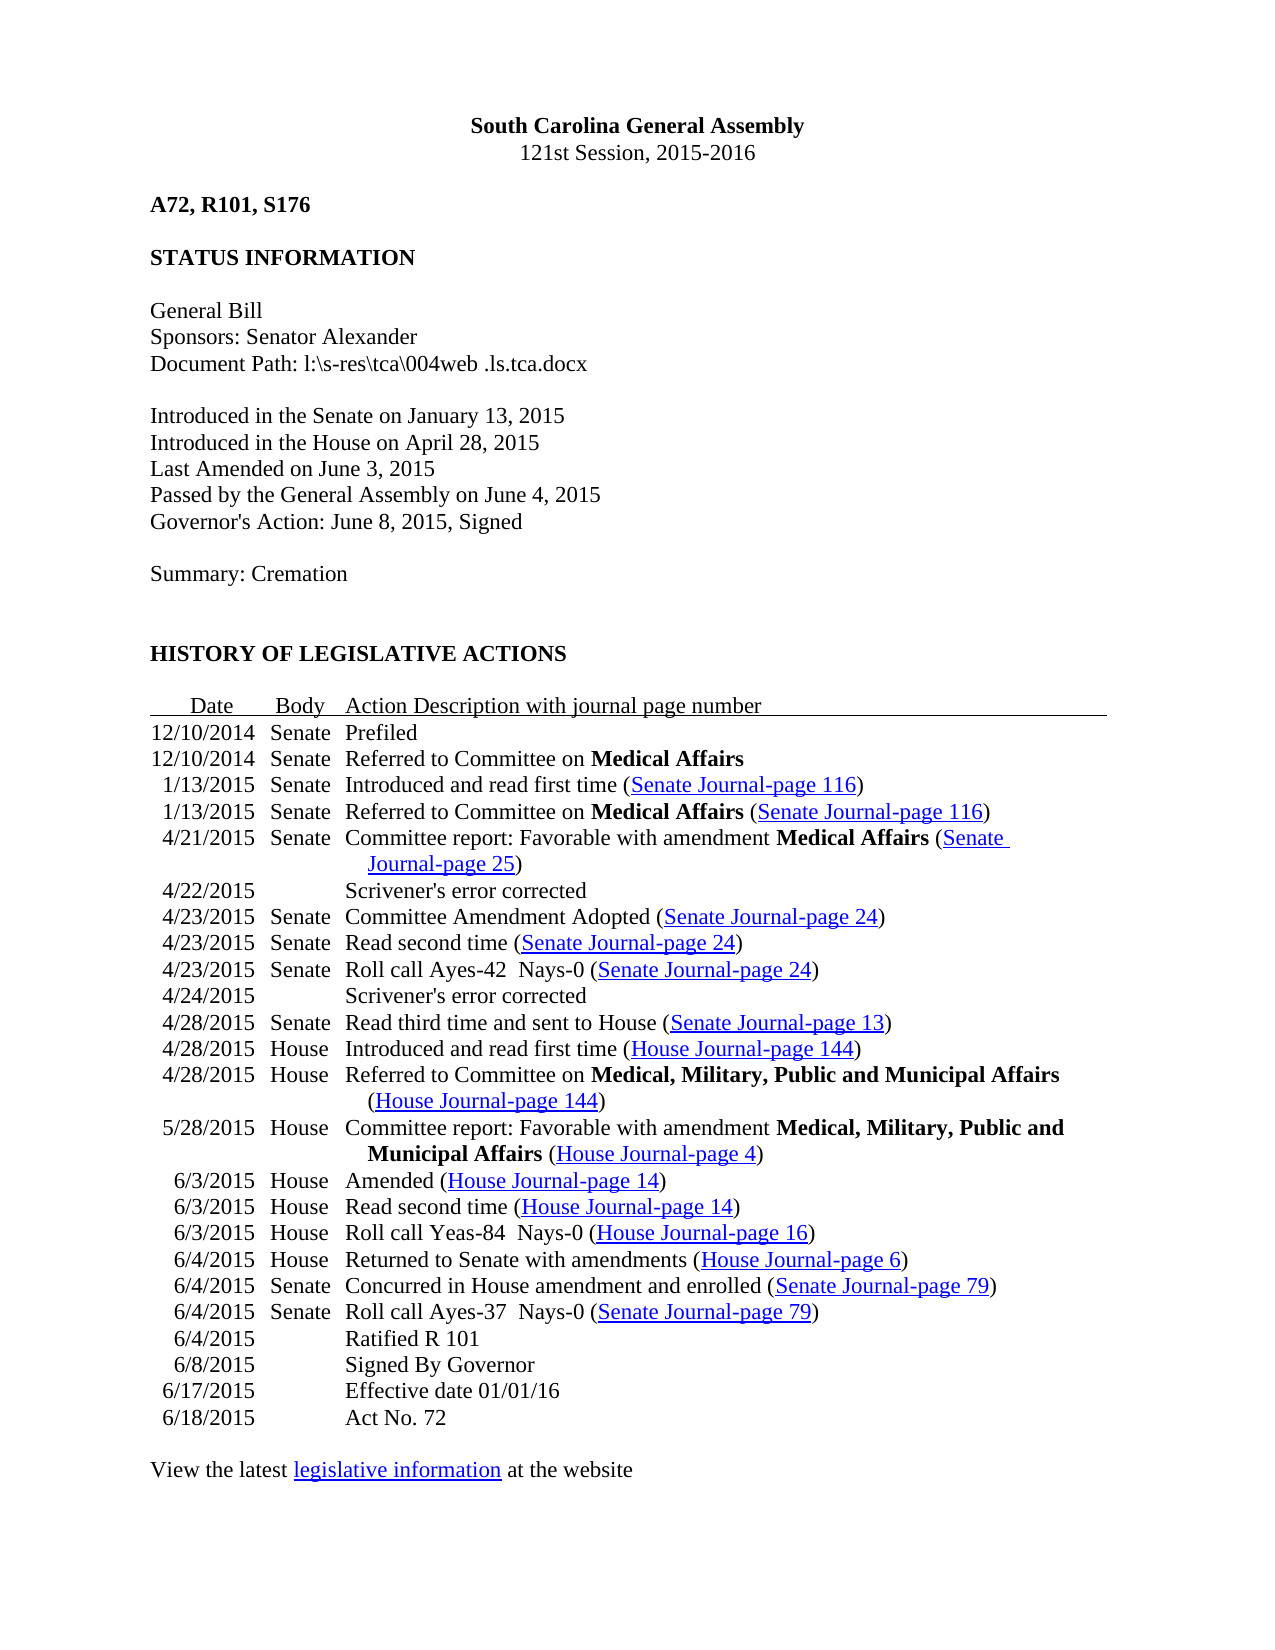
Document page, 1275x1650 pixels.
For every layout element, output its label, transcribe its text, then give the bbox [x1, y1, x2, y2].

text HISTORY OF LEGISLATIVE ACTIONS [150, 639, 1125, 666]
text 12/10/2014 Senate Referred to Committee on Medical Affairs [150, 745, 1125, 771]
text 6/3/2015 House Roll call Yeas-84 Nays-0 (House Journal-page 16) [150, 1219, 1125, 1246]
text Sponsors: Senator Alexander [150, 323, 1125, 350]
text 6/4/2015 Senate Roll call Ayes-37 Nays-0 (Senate Journal-page 79) [150, 1298, 1125, 1325]
text 1/13/2015 Senate Referred to Committee on Medical Affairs (Senate Journal-page 116) [150, 798, 1125, 824]
text 6/17/2015 Effective date 01/01/16 [150, 1377, 1125, 1404]
text A72, R101, S176 [150, 192, 1125, 218]
text Passed by the General Assembly on June 4, 2015 [150, 481, 1125, 508]
text General Bill [150, 297, 1125, 323]
text STATUS INFORMATION [150, 244, 1125, 271]
text View the latest legislative information at the website [150, 1457, 1125, 1483]
text 4/28/2015 Senate Read third time and sent to House (Senate Journal-page 13) [150, 1008, 1125, 1035]
text 4/23/2015 Senate Committee Amendment Adopted (Senate Journal-page 24) [150, 903, 1125, 929]
text Governor's Action: June 8, 2015, Signed [150, 508, 1125, 534]
text 4/23/2015 Senate Read second time (Senate Journal-page 24) [150, 929, 1125, 956]
text 5/28/2015 House Committee report: Favorable with amendment Medical, Military, Public and Municipal Affairs (House Journal-page 4) [150, 1114, 1125, 1167]
text 4/28/2015 House Referred to Committee on Medical, Military, Public and Municipal Affairs (House Journal-page 144) [150, 1061, 1125, 1114]
text 4/24/2015 Scrivener's error corrected [150, 982, 1125, 1008]
text 6/4/2015 Ratified R 101 [150, 1325, 1125, 1351]
text Last Amended on June 3, 2015 [150, 455, 1125, 481]
text Introduced in the Senate on January 13, 2015 [150, 402, 1125, 429]
text 4/28/2015 House Introduced and read first time (House Journal-page 144) [150, 1035, 1125, 1061]
text South Carolina General Assembly [150, 112, 1125, 139]
text Date Body Action Description with journal page number [150, 692, 1125, 719]
text 1/13/2015 Senate Introduced and read first time (Senate Journal-page 116) [150, 771, 1125, 798]
text Document Path: l:\s-res\tca\004web .ls.tca.docx [150, 350, 1125, 376]
text 6/8/2015 Signed By Governor [150, 1351, 1125, 1377]
text 4/22/2015 Scrivener's error corrected [150, 877, 1125, 903]
text 4/23/2015 Senate Roll call Ayes-42 Nays-0 (Senate Journal-page 24) [150, 956, 1125, 982]
text 6/4/2015 Senate Concurred in House amendment and enrolled (Senate Journal-page 79) [150, 1272, 1125, 1298]
text 121st Session, 2015-2016 [150, 139, 1125, 165]
text Summary: Cremation [150, 561, 1125, 587]
text 6/18/2015 Act No. 72 [150, 1404, 1125, 1430]
text 6/4/2015 House Returned to Senate with amendments (House Journal-page 6) [150, 1246, 1125, 1272]
text 12/10/2014 Senate Prefiled [150, 719, 1125, 745]
text 6/3/2015 House Amended (House Journal-page 14) [150, 1167, 1125, 1193]
text Introduced in the House on April 28, 2015 [150, 429, 1125, 455]
text 6/3/2015 House Read second time (House Journal-page 14) [150, 1193, 1125, 1219]
text 4/21/2015 Senate Committee report: Favorable with amendment Medical Affairs (Senate Journal-page 25) [150, 824, 1125, 877]
